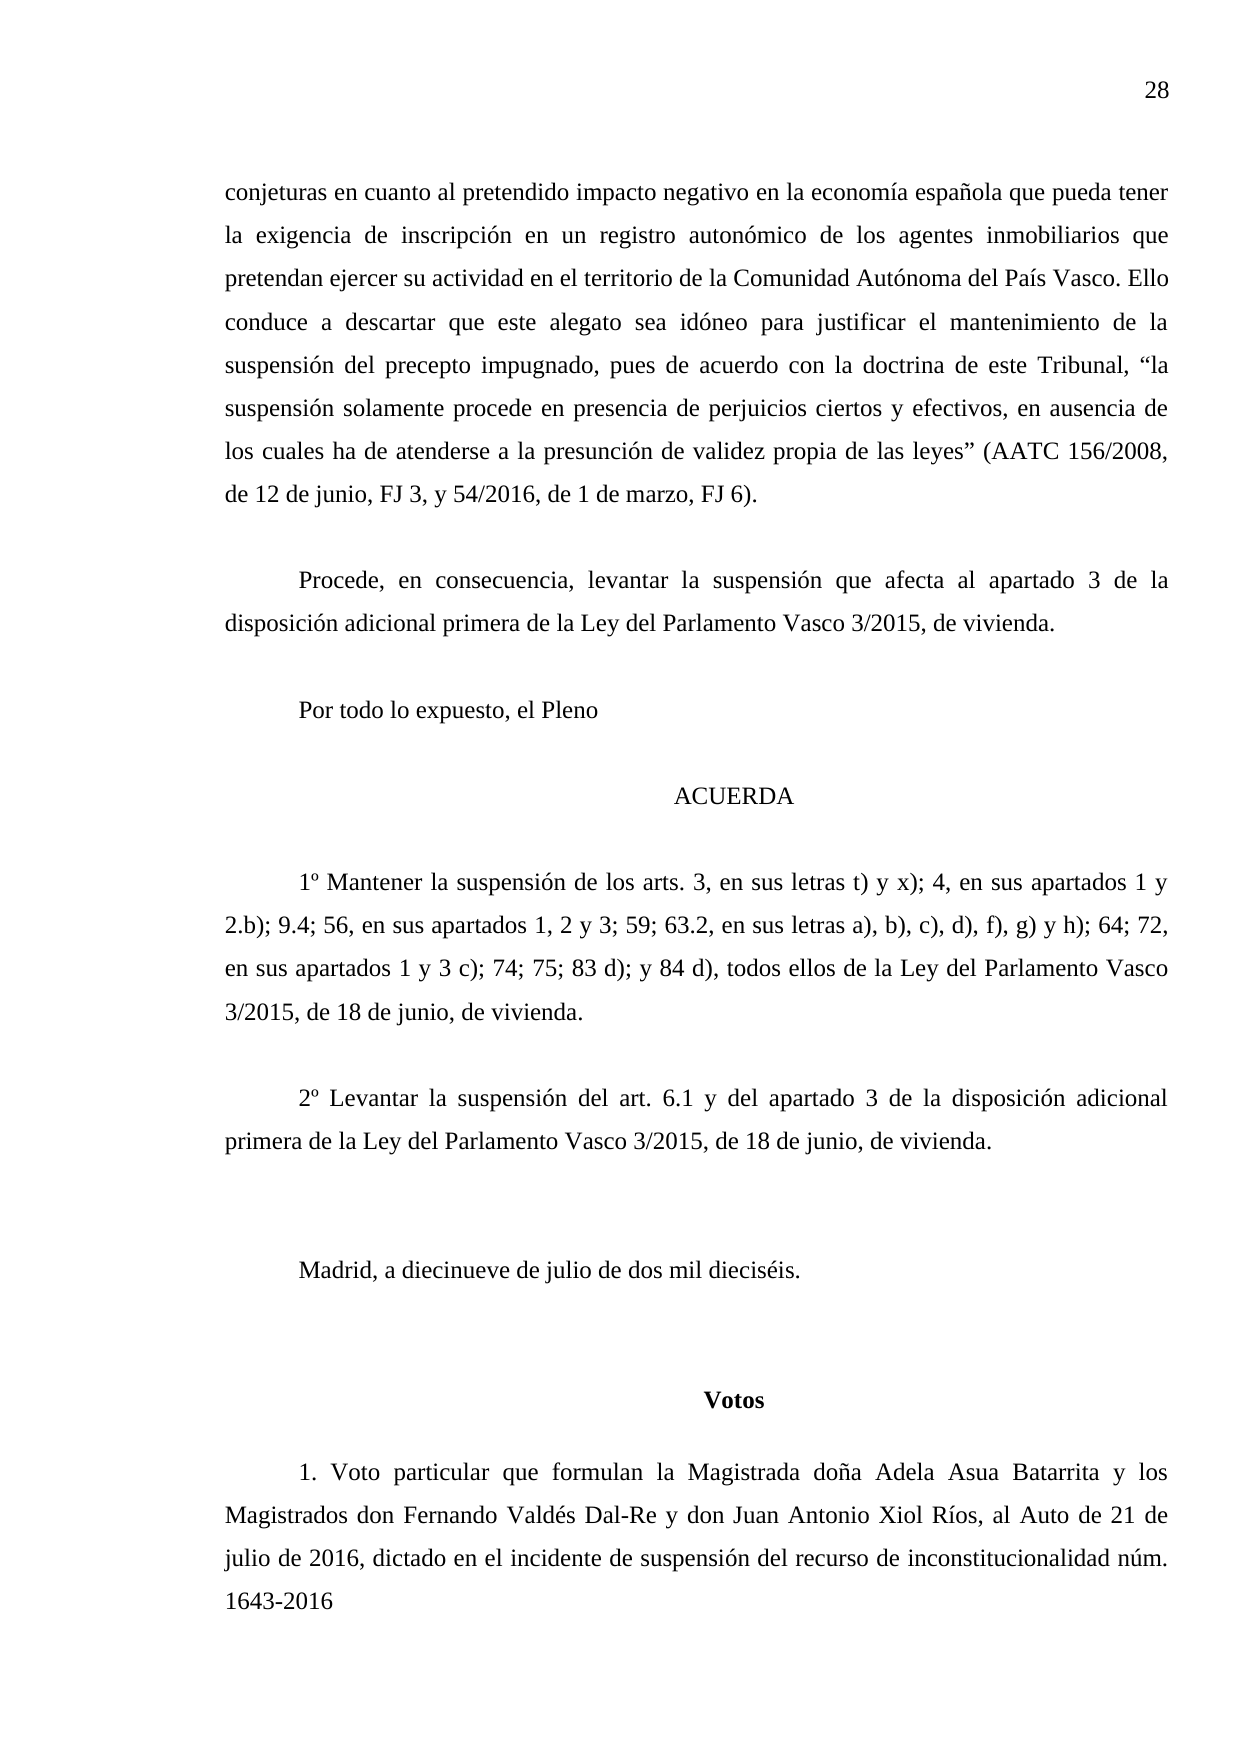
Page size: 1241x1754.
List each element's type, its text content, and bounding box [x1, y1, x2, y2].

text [224, 177, 1169, 508]
text Por todo lo expuesto, el Pleno [224, 695, 1169, 723]
subtitle Votos [224, 1385, 1169, 1413]
text Procede, en consecuencia, levantar la suspensión que afecta al apartado 3 de la disposición adicional primera de la Ley del Parlamento Vasco 3/2015, de vivienda. [224, 565, 1169, 637]
text ACUERDA [224, 781, 1169, 810]
text 1º Mantener la suspensión de los arts. 3, en sus letras t) y x); 4, en sus apartados 1 y 2.b); 9.4; 56, en sus apartados 1, 2 y 3; 59; 63.2, en sus letras a), b), c), d), f), g) y h); 64; 72, en sus apartados 1 y 3 c); 74; 75; 83 d); y 84 d), todos ellos de la Ley del Parlamento Vasco 3/2015, de 18 de junio, de vivienda. [224, 867, 1169, 1025]
text 1. Voto particular que formulan la Magistrada doña Adela Asua Batarrita y los Magistrados don Fernando Valdés Dal-Re y don Juan Antonio Xiol Ríos, al Auto de 21 de julio de 2016, dictado en el incidente de suspensión del recurso de inconstitucionalidad núm. 1643-2016 [224, 1457, 1169, 1615]
text 2º Levantar la suspensión del art. 6.1 y del apartado 3 de la disposición adicional primera de la Ley del Parlamento Vasco 3/2015, de 18 de junio, de vivienda. [224, 1083, 1169, 1155]
text Madrid, a diecinueve de julio de dos mil dieciséis. [224, 1255, 1169, 1284]
